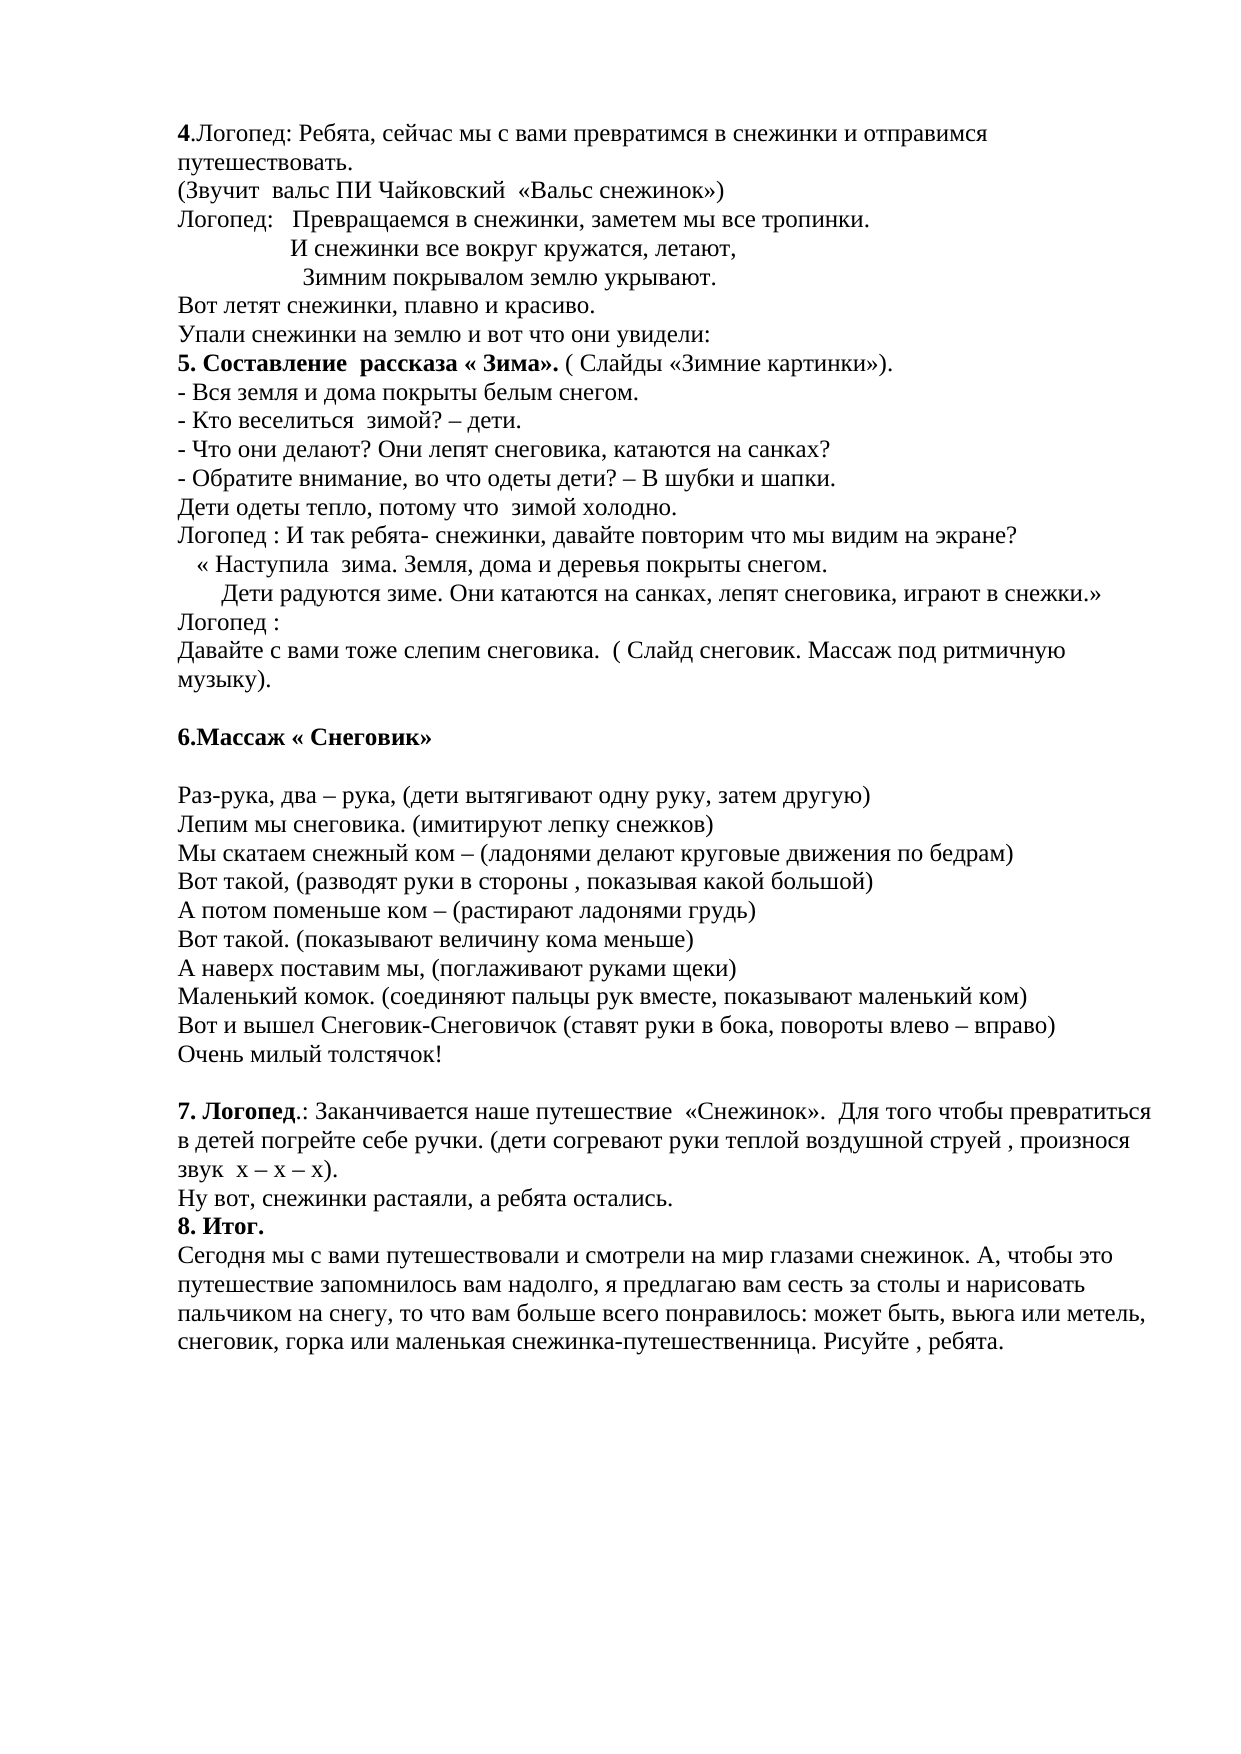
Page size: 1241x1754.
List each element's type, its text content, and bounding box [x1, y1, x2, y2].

text Вот такой. (показывают величину кома меньше) [177, 924, 1152, 953]
text Раз-рука, два – рука, (дети вытягивают одну руку, затем другую) [177, 780, 1152, 809]
text А наверх поставим мы, (поглаживают руками щеки) [177, 953, 1152, 981]
text (Звучит вальс ПИ Чайковский «Вальс снежинок») [177, 176, 1152, 204]
text Логопед : [177, 607, 1152, 636]
text Мы скатаем снежный ком – (ладонями делают круговые движения по бедрам) [177, 838, 1152, 866]
text Сегодня мы с вами путешествовали и смотрели на мир глазами снежинок. А, чтобы это путешествие запомнилось вам надолго, я предлагаю вам сесть за столы и нарисовать пальчиком на снегу, то что вам больше всего понравилось: может быть, вьюга или метель, снеговик, горка или маленькая снежинка-путешественница. Рисуйте , ребята. [177, 1240, 1152, 1355]
text - Вся земля и дома покрыты белым снегом. [177, 377, 1152, 406]
text Лепим мы снеговика. (имитируют лепку снежков) [177, 809, 1152, 838]
text Дети одеты тепло, потому что зимой холодно. [177, 492, 1152, 521]
text Дети радуются зиме. Они катаются на санках, лепят снеговика, играют в снежки.» [177, 578, 1152, 607]
text Маленький комок. (соединяют пальцы рук вместе, показывают маленький ком) [177, 981, 1152, 1010]
text 8. Итог. [177, 1211, 1152, 1240]
text Очень милый толстячок! [177, 1039, 1152, 1068]
text - Кто веселиться зимой? – дети. [177, 406, 1152, 434]
text Вот летят снежинки, плавно и красиво. [177, 291, 1152, 319]
text Зимним покрывалом землю укрывают. [177, 262, 1152, 291]
text Вот и вышел Снеговик-Снеговичок (ставят руки в бока, повороты влево – вправо) [177, 1010, 1152, 1039]
text « Наступила зима. Земля, дома и деревья покрыты снегом. [177, 549, 1152, 578]
text 5. Составление рассказа « Зима». ( Слайды «Зимние картинки»). [177, 348, 1152, 377]
text Давайте с вами тоже слепим снеговика. ( Слайд снеговик. Массаж под ритмичную музыку). [177, 636, 1152, 693]
text 4.Логопед: Ребята, сейчас мы с вами превратимся в снежинки и отправимся путешествовать. [177, 118, 1152, 176]
text 7. Логопед.: Заканчивается наше путешествие «Снежинок». Для того чтобы превратиться в детей погрейте себе ручки. (дети согревают руки теплой воздушной струей , произнося звук х – х – х). [177, 1096, 1152, 1183]
text И снежинки все вокруг кружатся, летают, [177, 233, 1152, 262]
text 6.Массаж « Снеговик» [177, 722, 1152, 751]
text - Что они делают? Они лепят снеговика, катаются на санках? [177, 434, 1152, 463]
text Вот такой, (разводят руки в стороны , показывая какой большой) [177, 866, 1152, 895]
text - Обратите внимание, во что одеты дети? – В шубки и шапки. [177, 463, 1152, 492]
text Упали снежинки на землю и вот что они увидели: [177, 319, 1152, 348]
text Логопед : И так ребята- снежинки, давайте повторим что мы видим на экране? [177, 521, 1152, 549]
text Ну вот, снежинки растаяли, а ребята остались. [177, 1183, 1152, 1211]
text А потом поменьше ком – (растирают ладонями грудь) [177, 895, 1152, 924]
text Логопед: Превращаемся в снежинки, заметем мы все тропинки. [177, 204, 1152, 233]
